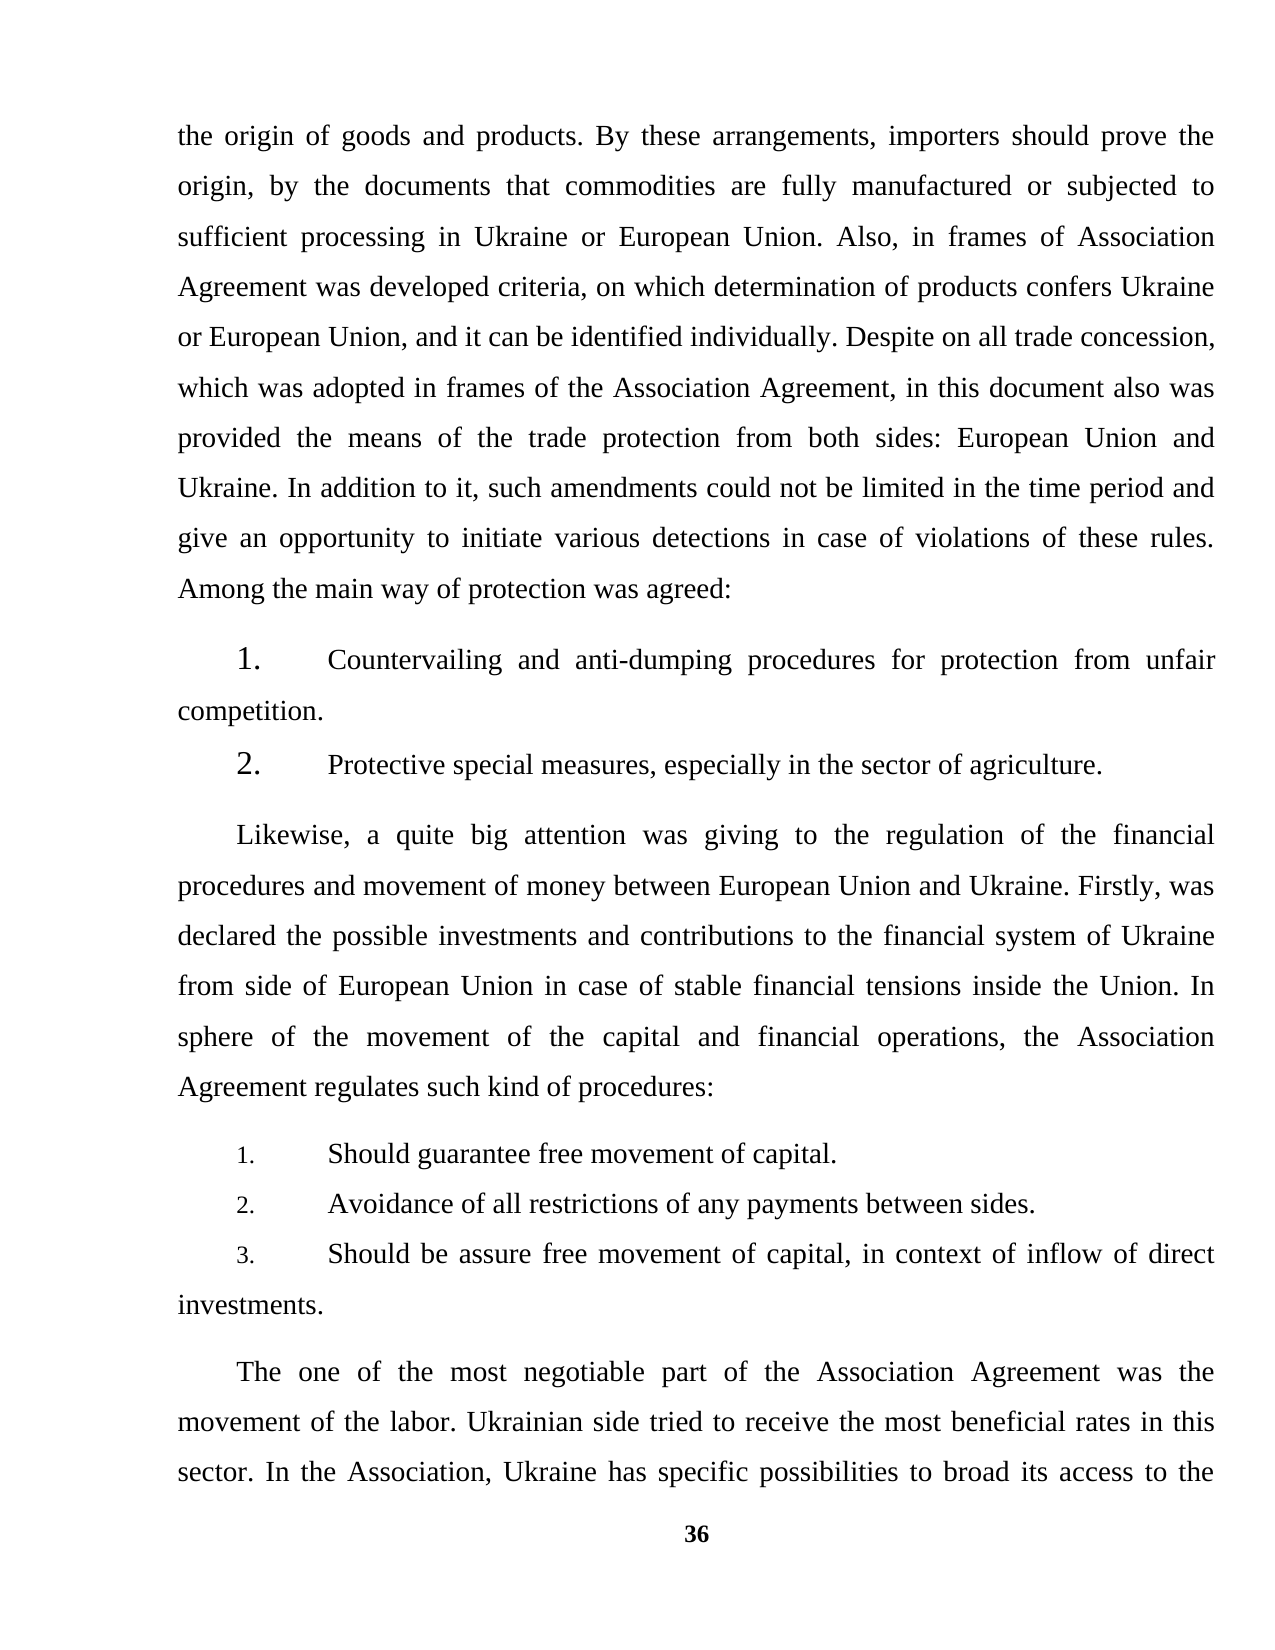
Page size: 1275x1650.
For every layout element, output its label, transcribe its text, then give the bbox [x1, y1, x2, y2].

list Avoidance of all restrictions of any payments between sides. [177, 1186, 1216, 1220]
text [177, 1354, 1216, 1488]
text Likewise, a quite big attention was giving to the regulation of the financial procedures and movement of money between European Union and Ukraine. Firstly, was declared the possible investments and contributions to the financial system of Ukraine from side of European Union in case of stable financial tensions inside the Union. In sphere of the movement of the capital and financial operations, the Association Agreement regulates such kind of procedures: [177, 817, 1216, 1103]
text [177, 118, 1216, 604]
list Countervailing and anti-dumping procedures for protection from unfair competition. [177, 638, 1216, 727]
list Should be assure free movement of capital, in context of inflow of direct investments. [177, 1237, 1216, 1321]
list Protective special measures, especially in the sector of agriculture. [177, 743, 1216, 782]
list Should guarantee free movement of capital. [177, 1136, 1216, 1169]
